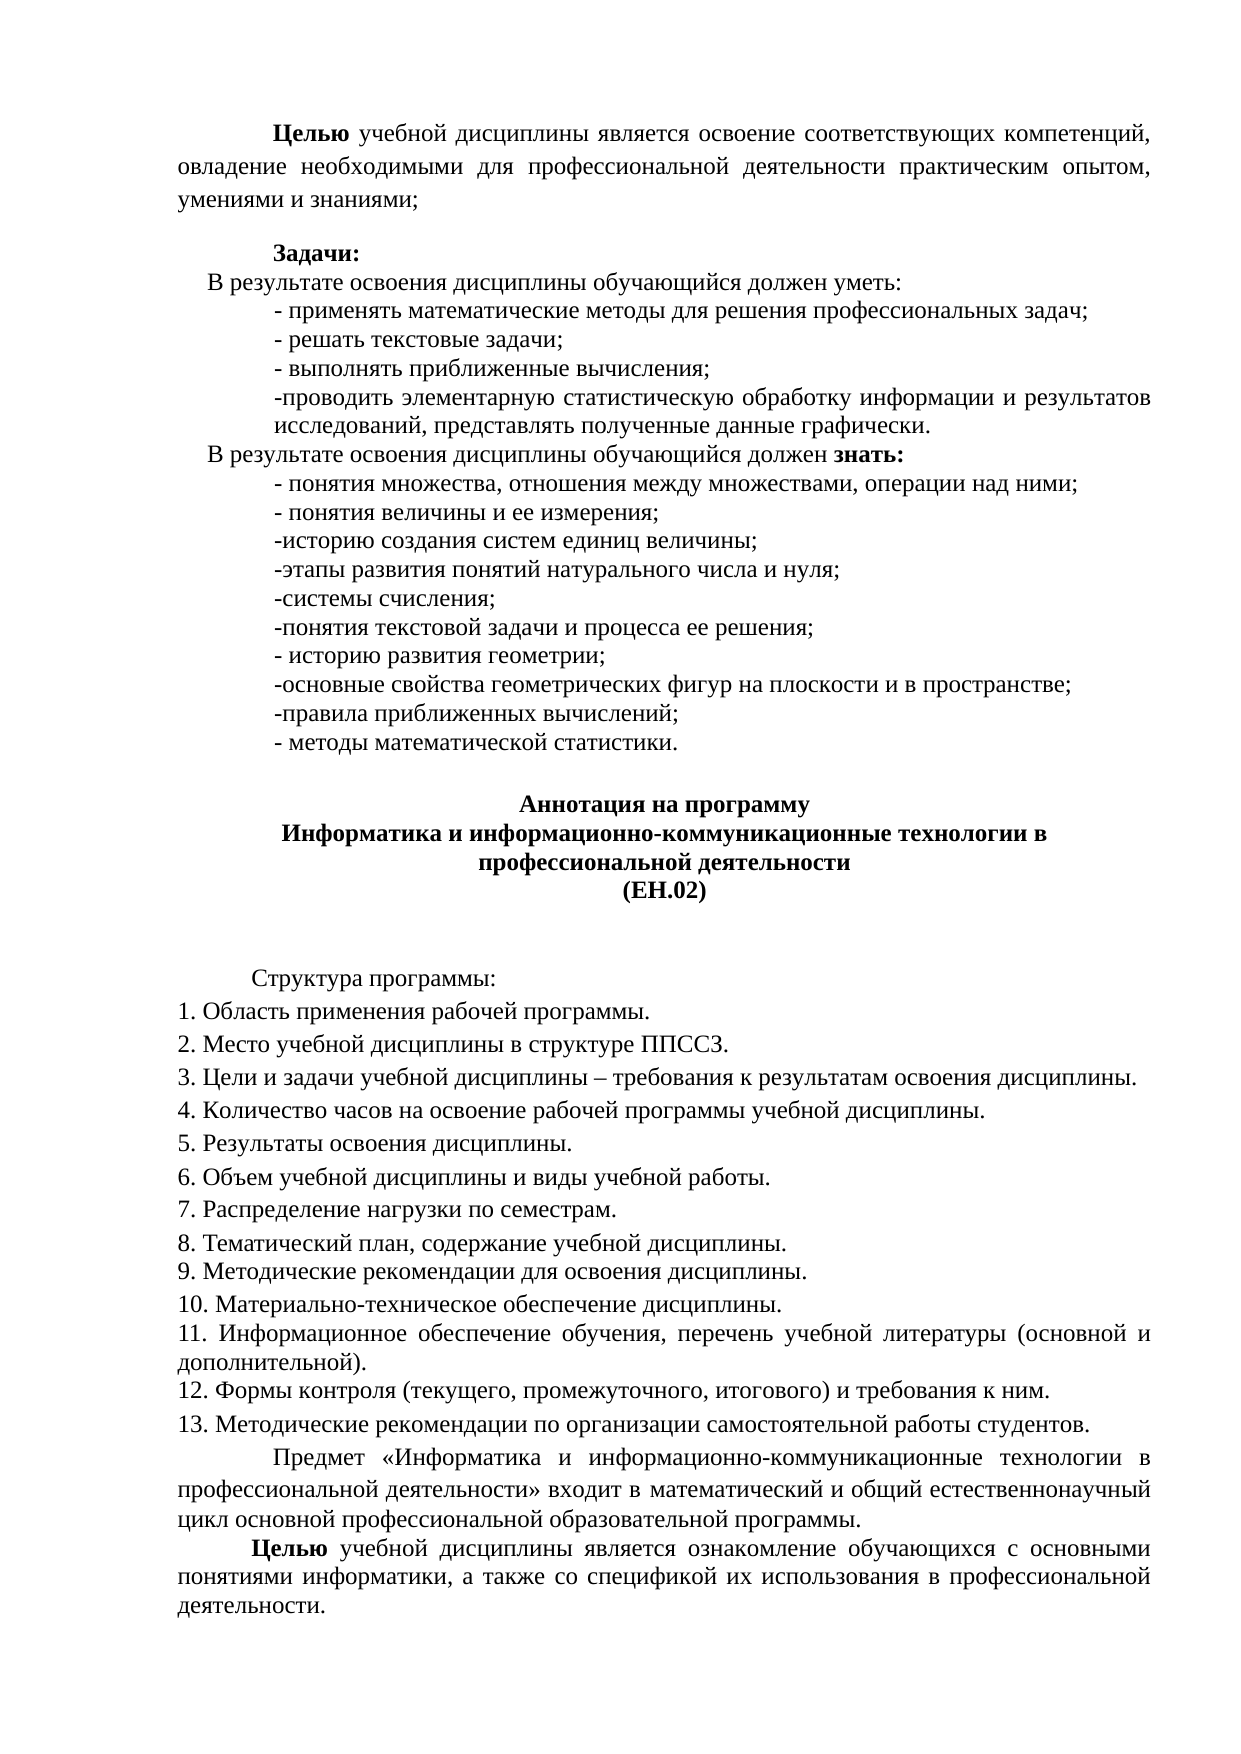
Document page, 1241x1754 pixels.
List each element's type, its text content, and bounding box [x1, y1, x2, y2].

text -основные свойства геометрических фигур на плоскости и в пространстве; [274, 669, 1152, 698]
text - методы математической статистики. [274, 727, 1152, 756]
text 11. Информационное обеспечение обучения, перечень учебной литературы (основной и дополнительной). [177, 1318, 1152, 1376]
text Информатика и информационно-коммуникационные технологии в профессиональной деятельности [177, 818, 1152, 875]
text В результате освоения дисциплины обучающийся должен уметь: [177, 267, 1152, 296]
text 1. Область применения рабочей программы. [177, 996, 1152, 1025]
text -системы счисления; [274, 583, 1152, 612]
text 12. Формы контроля (текущего, промежуточного, итогового) и требования к ним. [177, 1376, 1152, 1404]
text -понятия текстовой задачи и процесса ее решения; [274, 612, 1152, 641]
text - понятия множества, отношения между множествами, операции над ними; [274, 468, 1152, 497]
text 7. Распределение нагрузки по семестрам. [177, 1194, 1152, 1223]
text Предмет «Информатика и информационно-коммуникационные технологии в профессиональной деятельности» входит в математический и общий естественнонаучный цикл основной профессиональной образовательной программы. [177, 1442, 1152, 1533]
text Целью учебной дисциплины является освоение соответствующих компетенций, овладение необходимыми для профессиональной деятельности практическим опытом, умениями и знаниями; [177, 118, 1152, 213]
text Структура программы: [177, 963, 1152, 992]
text В результате освоения дисциплины обучающийся должен знать: [177, 439, 1152, 468]
text 3. Цели и задачи учебной дисциплины – требования к результатам освоения дисциплины. [177, 1062, 1152, 1091]
text - решать текстовые задачи; [274, 324, 1152, 353]
text - применять математические методы для решения профессиональных задач; [274, 296, 1152, 324]
text 8. Тематический план, содержание учебной дисциплины. [177, 1228, 1152, 1256]
text 9. Методические рекомендации для освоения дисциплины. [177, 1256, 1152, 1285]
text -этапы развития понятий натурального числа и нуля; [274, 554, 1152, 583]
text 13. Методические рекомендации по организации самостоятельной работы студентов. [177, 1409, 1152, 1437]
text (ЕН.02) [177, 875, 1152, 904]
text 10. Материально-техническое обеспечение дисциплины. [177, 1289, 1152, 1318]
text 2. Место учебной дисциплины в структуре ППССЗ. [177, 1029, 1152, 1058]
text - историю развития геометрии; [274, 641, 1152, 669]
text 6. Объем учебной дисциплины и виды учебной работы. [177, 1162, 1152, 1190]
text -историю создания систем единиц величины; [274, 526, 1152, 554]
text Задачи: [177, 238, 1152, 267]
text Целью учебной дисциплины является ознакомление обучающихся с основными понятиями информатики, а также со спецификой их использования в профессиональной деятельности. [177, 1533, 1152, 1619]
text - понятия величины и ее измерения; [274, 497, 1152, 526]
text Аннотация на программу [177, 789, 1152, 818]
text 4. Количество часов на освоение рабочей программы учебной дисциплины. [177, 1096, 1152, 1124]
text - выполнять приближенные вычисления; [274, 353, 1152, 382]
text -проводить элементарную статистическую обработку информации и результатов исследований, представлять полученные данные графически. [274, 382, 1152, 439]
text -правила приближенных вычислений; [274, 698, 1152, 727]
text 5. Результаты освоения дисциплины. [177, 1128, 1152, 1157]
